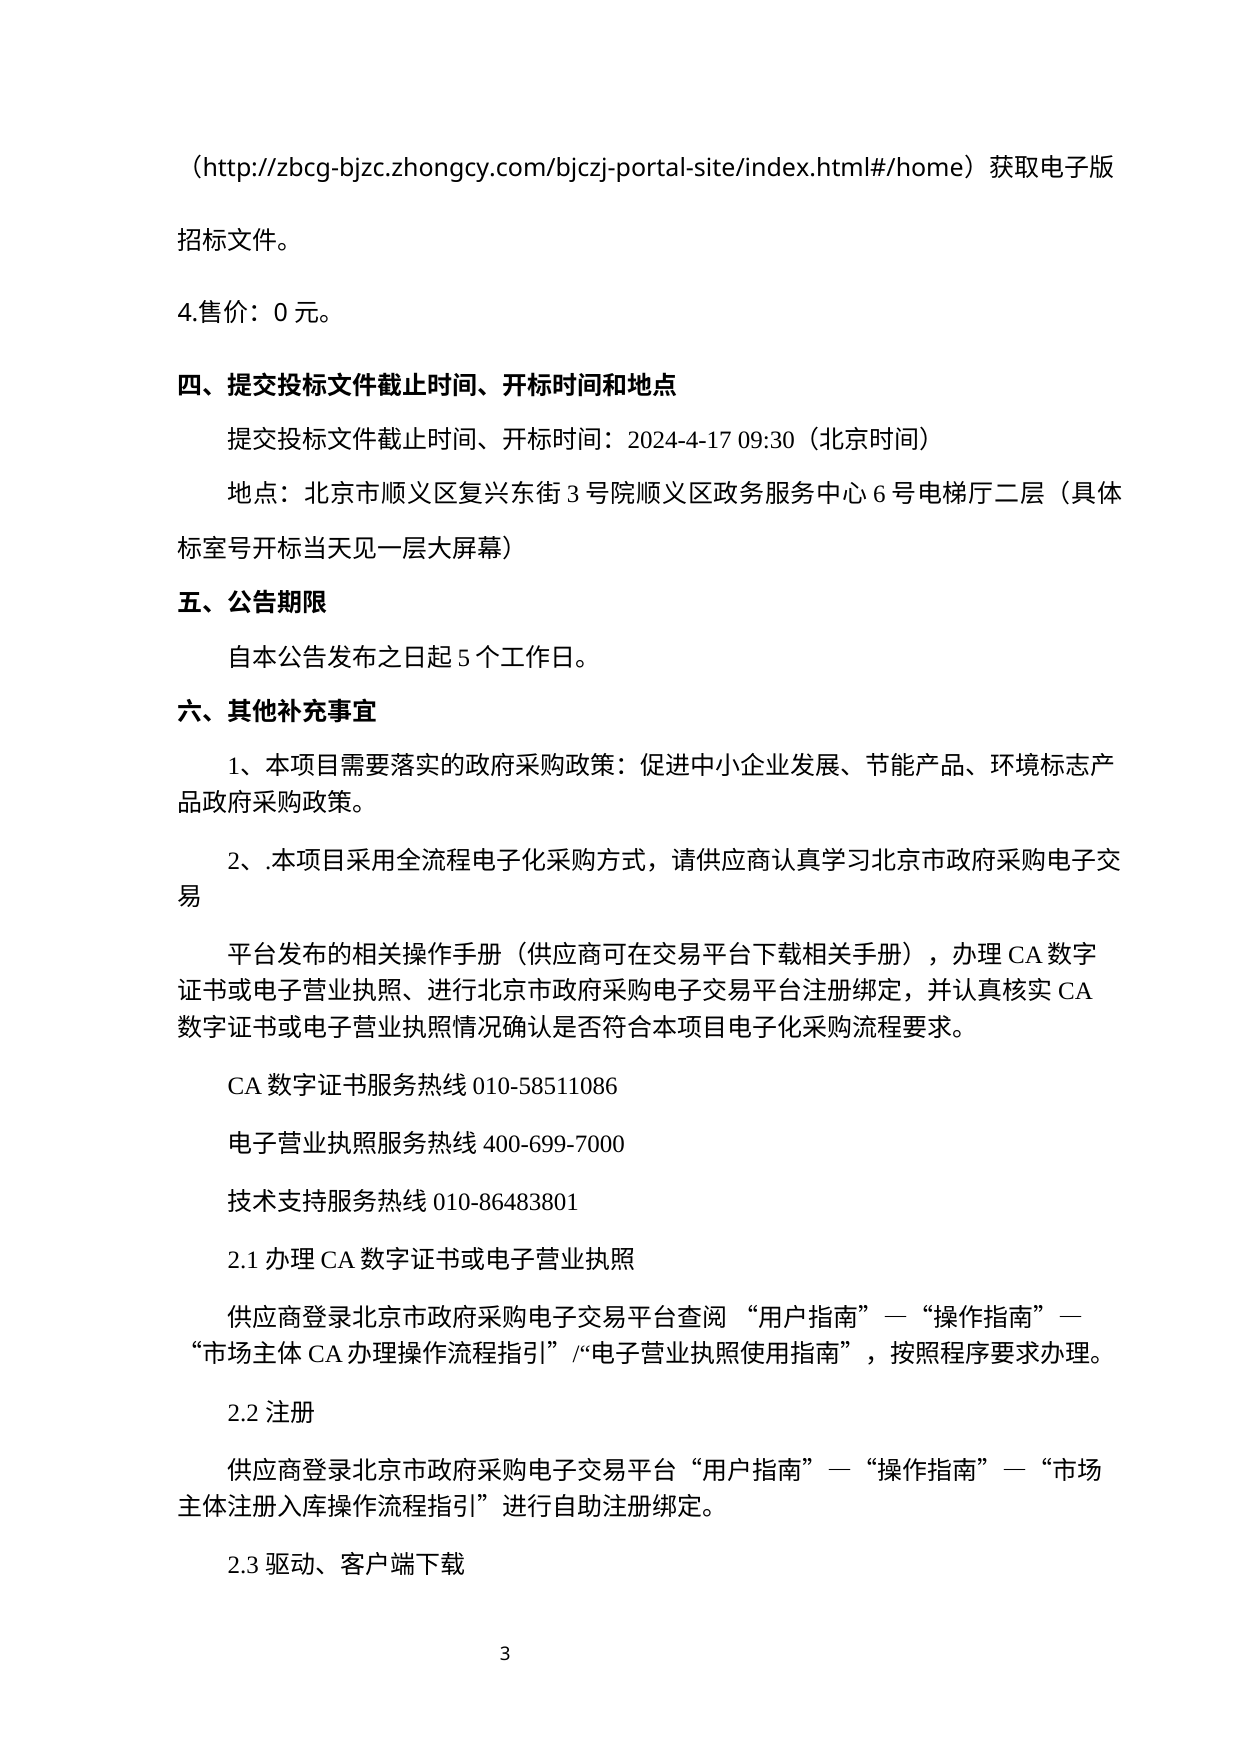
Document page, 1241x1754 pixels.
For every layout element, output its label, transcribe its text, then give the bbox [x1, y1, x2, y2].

subtitle 五、公告期限 [177, 583, 1122, 619]
text 4.售价：0 元。 [177, 293, 1122, 329]
text 平台发布的相关操作手册（供应商可在交易平台下载相关手册），办理 CA 数字证书或电子营业执照、进行北京市政府采购电子交易平台注册绑定，并认真核实 CA 数字证书或电子营业执照情况确认是否符合本项目电子化采购流程要求。 [177, 934, 1122, 1043]
text 1、本项目需要落实的政府采购政策：促进中小企业发展、节能产品、环境标志产品政府采购政策。 [177, 746, 1122, 818]
subtitle 四、提交投标文件截止时间、开标时间和地点 [177, 365, 1122, 401]
text 自本公告发布之日起5个工作日。 [177, 637, 1122, 673]
text 地点：北京市顺义区复兴东街3号院顺义区政务服务中心6号电梯厅二层（具体标室号开标当天见一层大屏幕） [177, 474, 1122, 564]
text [177, 148, 1122, 256]
text 技术支持服务热线 010-86483801 [177, 1181, 1122, 1218]
text 供应商登录北京市政府采购电子交易平台“用户指南”—“操作指南”—“市场主体注册入库操作流程指引”进行自助注册绑定。 [177, 1450, 1122, 1523]
text CA 数字证书服务热线 010-58511086 [177, 1065, 1122, 1101]
text 提交投标文件截止时间、开标时间：2024-4-17 09:30（北京时间） [177, 419, 1122, 456]
text 2、.本项目采用全流程电子化采购方式，请供应商认真学习北京市政府采购电子交易 [177, 840, 1122, 913]
text 2.3 驱动、客户端下载 [177, 1544, 1122, 1581]
text 电子营业执照服务热线 400-699-7000 [177, 1123, 1122, 1159]
text 2.1 办理 CA 数字证书或电子营业执照 [177, 1239, 1122, 1276]
text 供应商登录北京市政府采购电子交易平台查阅 “用户指南”—“操作指南”—“市场主体 CA 办理操作流程指引”/“电子营业执照使用指南”，按照程序要求办理。 [177, 1298, 1122, 1370]
text 2.2 注册 [177, 1392, 1122, 1428]
subtitle 六、其他补充事宜 [177, 691, 1122, 728]
